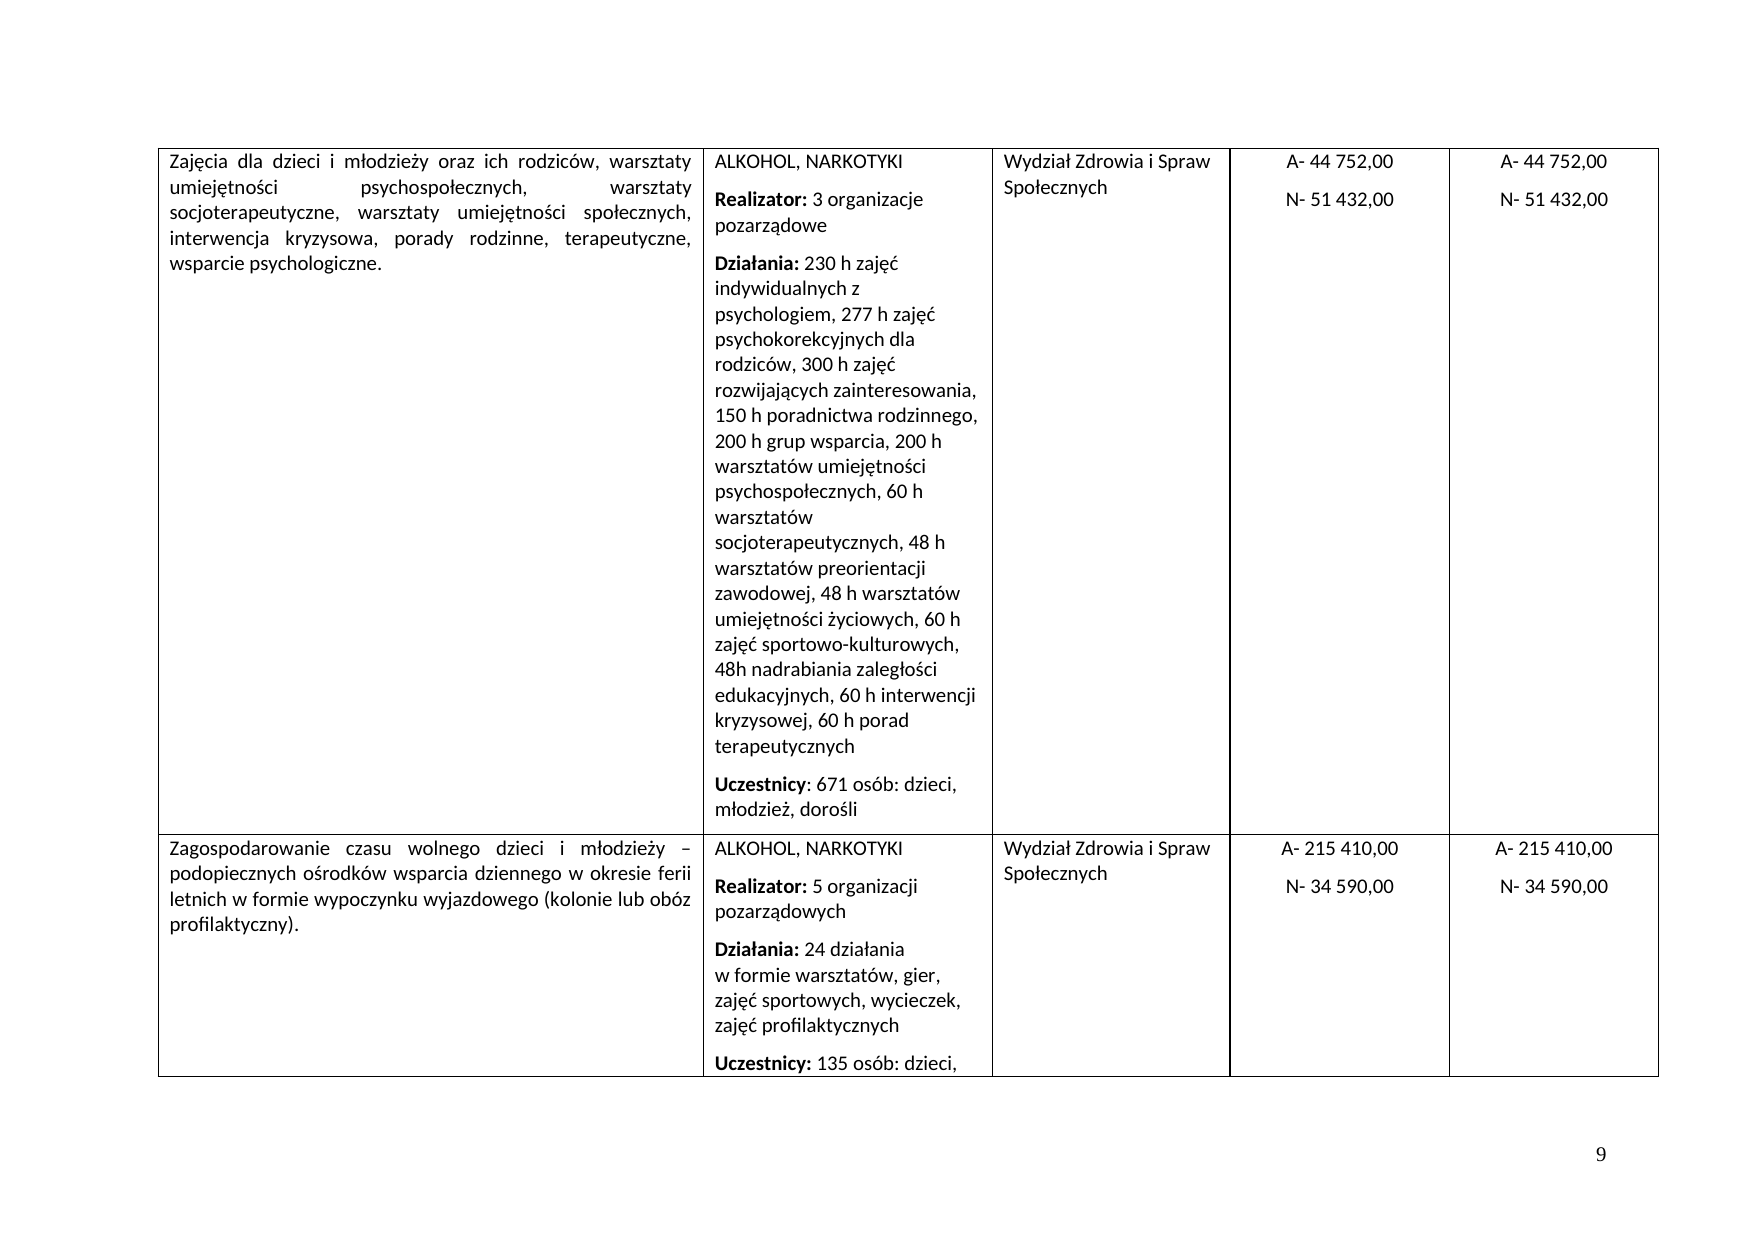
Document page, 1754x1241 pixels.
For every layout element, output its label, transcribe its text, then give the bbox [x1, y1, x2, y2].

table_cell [1450, 835, 1658, 1076]
table_cell A- 44 752,00 N- 51 432,00 [1231, 149, 1449, 834]
table_cell Zajęcia dla dzieci i młodzieży oraz ich rodziców, warsztaty umiejętności psychospołecznych, warsztaty socjoterapeutyczne, warsztaty umiejętności społecznych, interwencja kryzysowa, porady rodzinne, terapeutyczne, wsparcie psychologiczne. [159, 149, 703, 834]
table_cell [159, 835, 703, 1076]
table_cell ALKOHOL, NARKOTYKI Realizator: 3 organizacje pozarządowe Działania: 230 h zajęć indywidualnych z psychologiem, 277 h zajęć psychokorekcyjnych dla rodziców, 300 h zajęć rozwijających zainteresowania, 150 h poradnictwa rodzinnego, 200 h grup wsparcia, 200 h warsztatów umiejętności psychospołecznych, 60 h warsztatów socjoterapeutycznych, 48 h warsztatów preorientacji zawodowej, 48 h warsztatów umiejętności życiowych, 60 h zajęć sportowo-kulturowych, 48h nadrabiania zaległości edukacyjnych, 60 h interwencji kryzysowej, 60 h porad terapeutycznych Uczestnicy: 671 osób: dzieci, młodzież, dorośli [704, 149, 992, 834]
table_cell A- 44 752,00 N- 51 432,00 [1450, 149, 1658, 834]
table_cell Wydział Zdrowia i Spraw Społecznych [993, 149, 1229, 834]
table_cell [1231, 835, 1449, 1076]
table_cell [704, 835, 992, 1076]
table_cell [993, 835, 1229, 1076]
